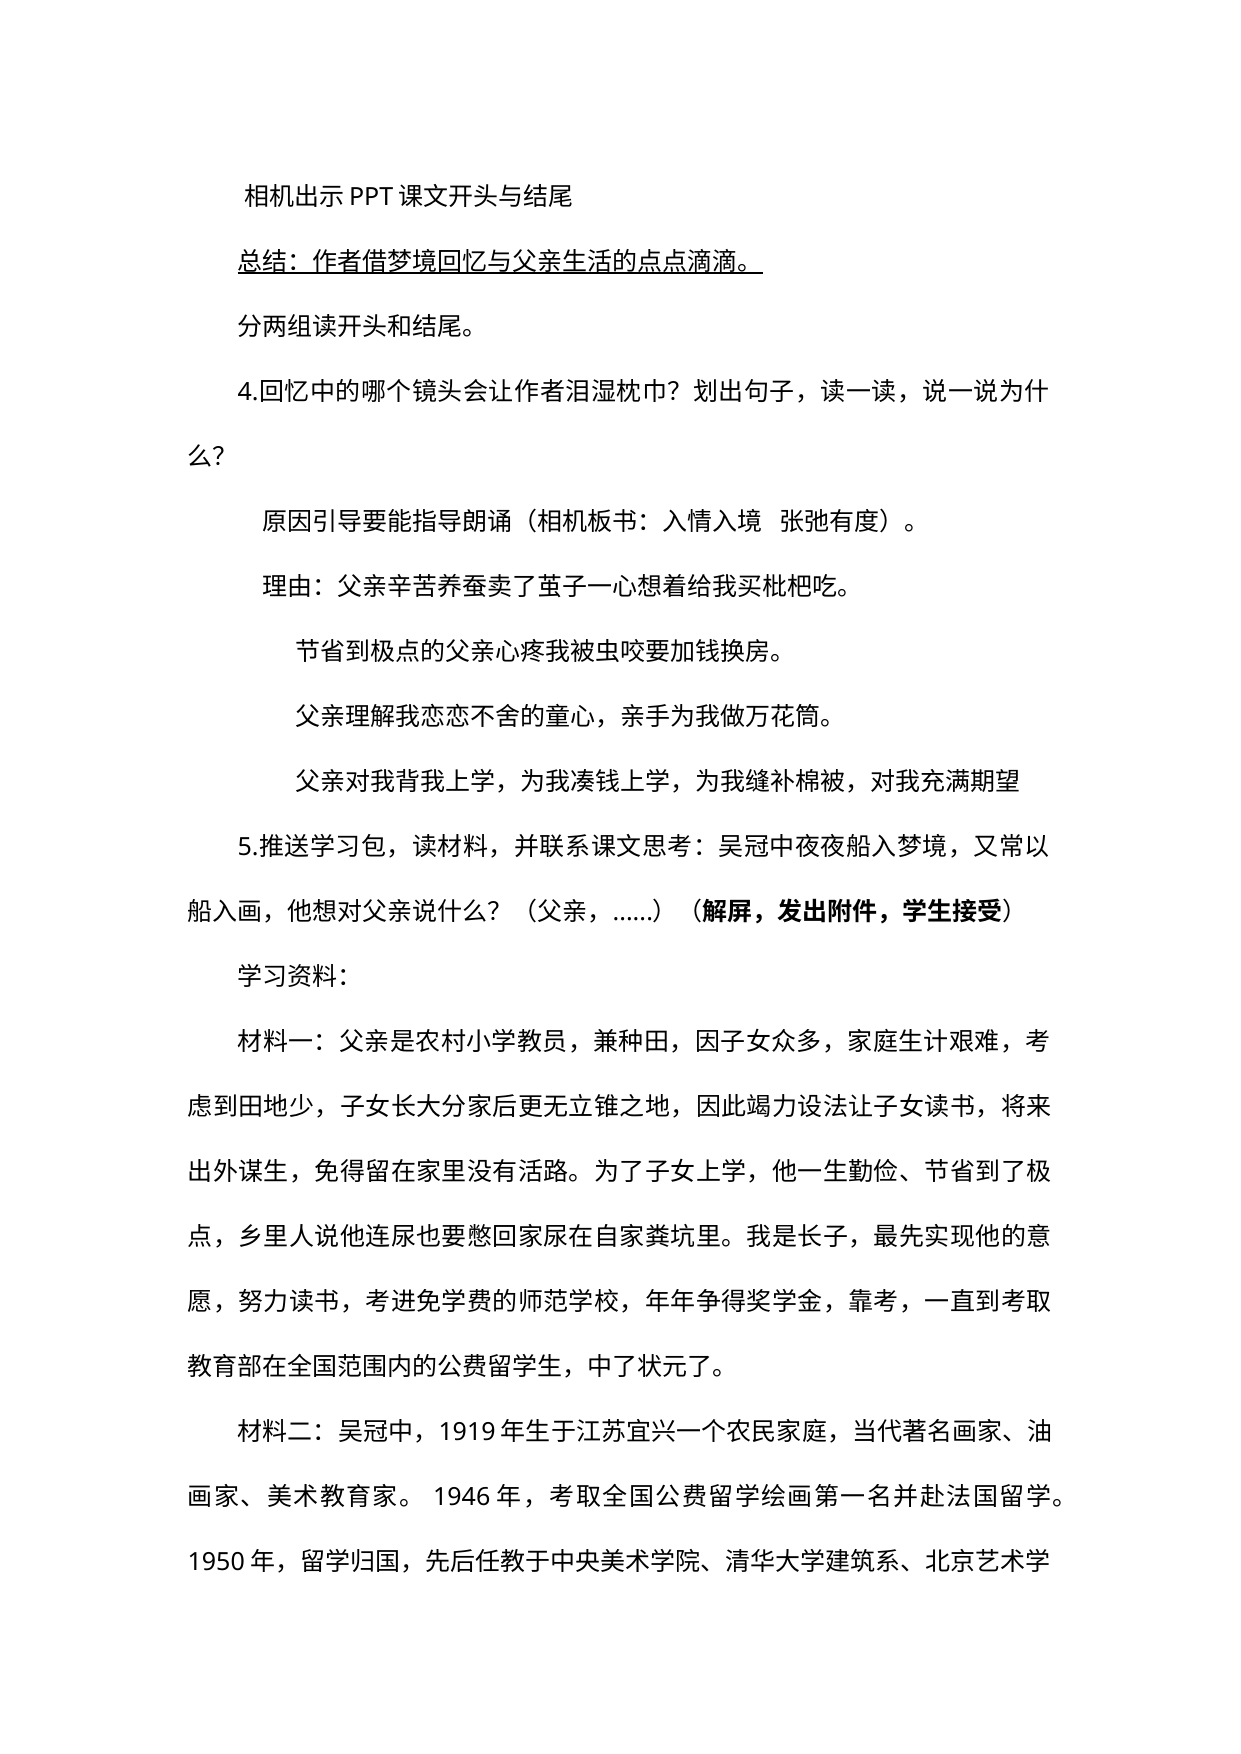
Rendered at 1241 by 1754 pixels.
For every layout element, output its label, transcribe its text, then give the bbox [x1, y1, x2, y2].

text 父亲理解我恋恋不舍的童心，亲手为我做万花筒。 [187, 682, 1053, 747]
text 原因引导要能指导朗诵（相机板书：入情入境 张弛有度）。 [187, 487, 1053, 552]
text 父亲对我背我上学，为我凑钱上学，为我缝补棉被，对我充满期望 [187, 747, 1053, 812]
text 材料一：父亲是农村小学教员，兼种田，因子女众多，家庭生计艰难，考虑到田地少，子女长大分家后更无立锥之地，因此竭力设法让子女读书，将来出外谋生，免得留在家里没有活路。为了子女上学，他一生勤俭、节省到了极点，乡里人说他连尿也要憋回家尿在自家粪坑里。我是长子，最先实现他的意愿，努力读书，考进免学费的师范学校，年年争得奖学金，靠考，一直到考取教育部在全国范围内的公费留学生，中了状元了。 [187, 1007, 1053, 1397]
text 4.回忆中的哪个镜头会让作者泪湿枕巾？划出句子，读一读，说一说为什么？ [187, 357, 1053, 487]
text 学习资料： [187, 942, 1053, 1007]
text 5.推送学习包，读材料，并联系课文思考：吴冠中夜夜船入梦境，又常以船入画，他想对父亲说什么？（父亲，......）（解屏，发出附件，学生接受） [187, 812, 1053, 942]
text 节省到极点的父亲心疼我被虫咬要加钱换房。 [187, 617, 1053, 682]
text 总结：作者借梦境回忆与父亲生活的点点滴滴。 [187, 227, 1053, 292]
text 理由：父亲辛苦养蚕卖了茧子一心想着给我买枇杷吃。 [187, 552, 1053, 617]
text 分两组读开头和结尾。 [187, 292, 1053, 357]
text 相机出示PPT课文开头与结尾 [187, 162, 1053, 227]
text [187, 1397, 1053, 1592]
